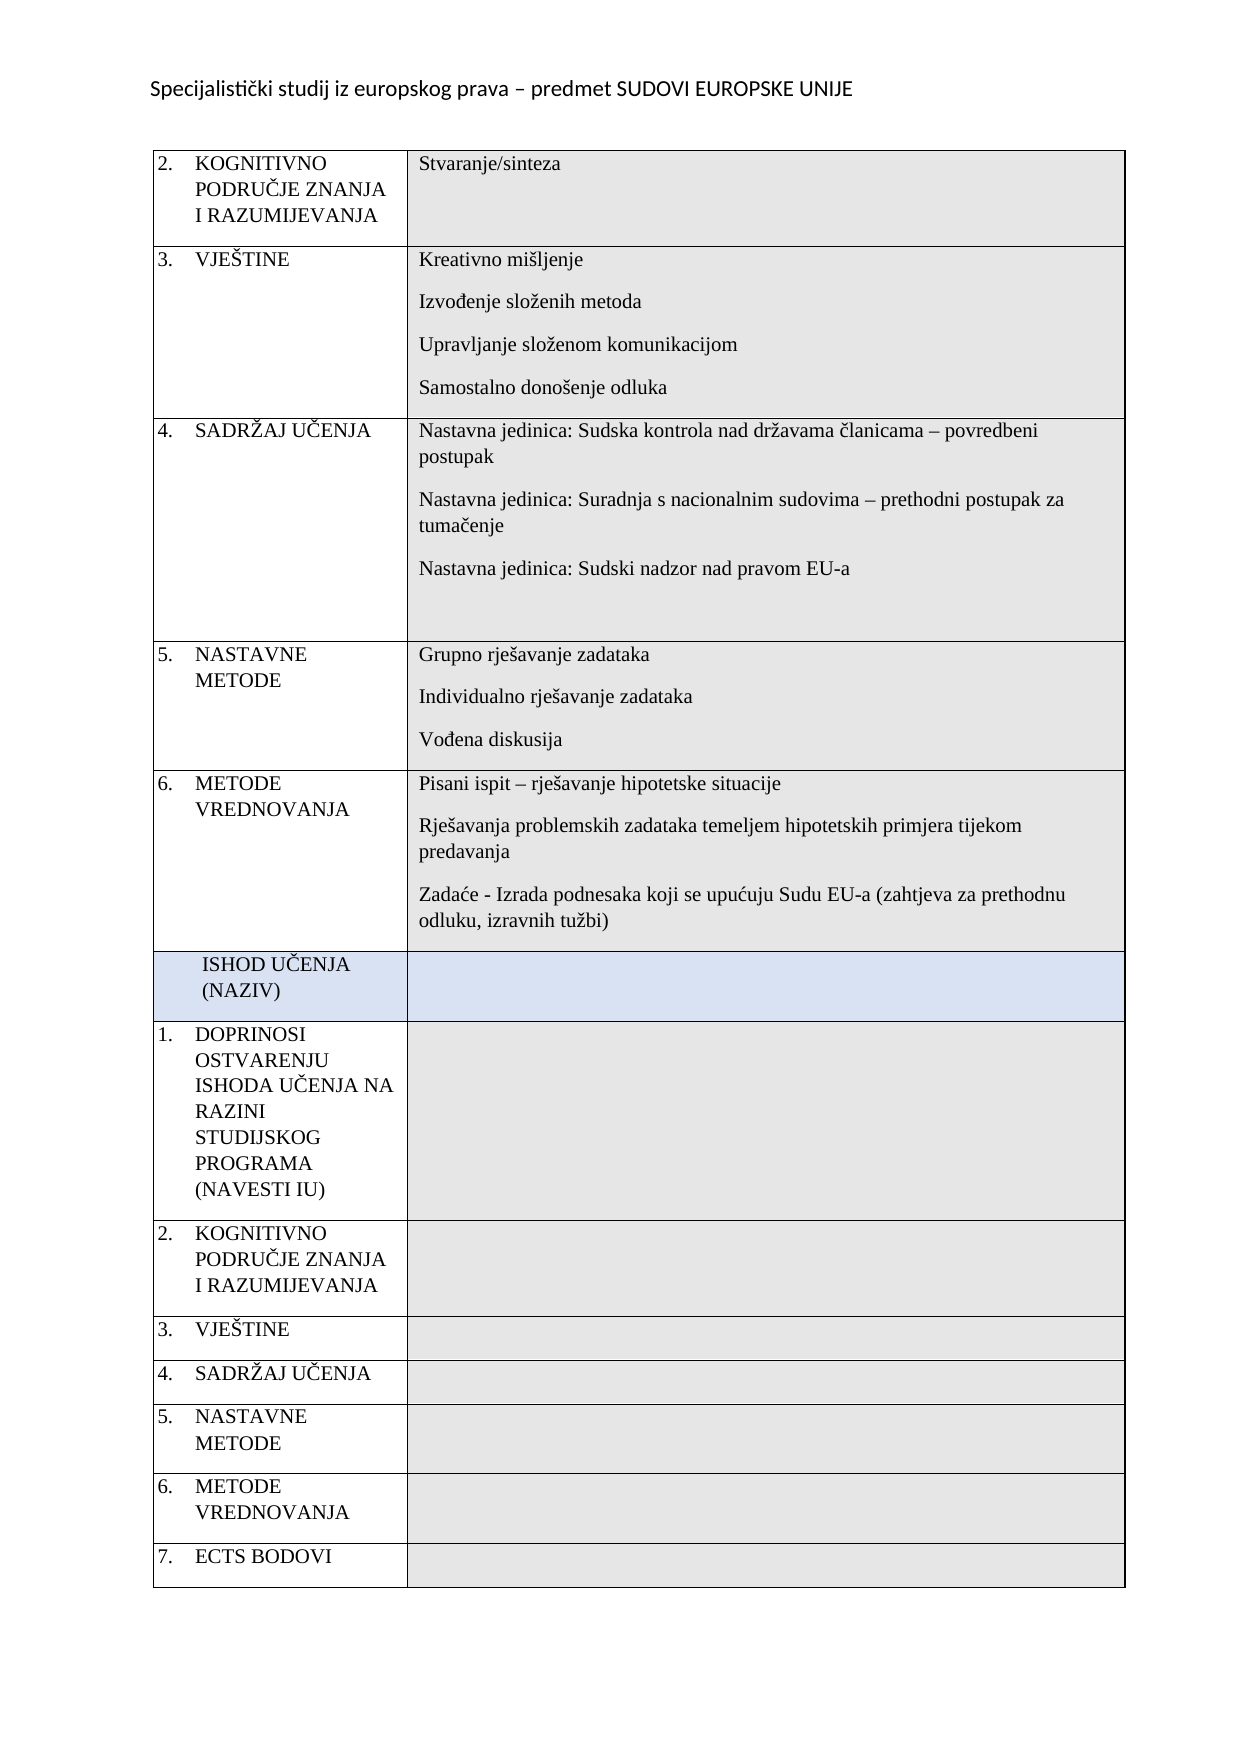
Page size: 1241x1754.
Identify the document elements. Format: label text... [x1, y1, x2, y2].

table_cell Grupno rješavanje zadataka Individualno rješavanje zadataka Vođena diskusija [408, 642, 1124, 770]
table_cell ECTS BODOVI [154, 1544, 407, 1587]
table_cell METODE VREDNOVANJA [154, 771, 407, 951]
table_cell SADRŽAJ UČENJA [154, 1361, 407, 1403]
table_cell Nastavna jedinica: Sudska kontrola nad državama članicama – povredbeni postupak Nastavna jedinica: Suradnja s nacionalnim sudovima – prethodni postupak za tumačenje Nastavna jedinica: Sudski nadzor nad pravom EU-a [408, 419, 1124, 641]
table_cell [408, 1474, 1124, 1543]
table_cell DOPRINOSI OSTVARENJU ISHODA UČENJA NA RAZINI STUDIJSKOG PROGRAMA (NAVESTI IU) [154, 1022, 407, 1220]
table_cell Pisani ispit – rješavanje hipotetske situacije Rješavanja problemskih zadataka temeljem hipotetskih primjera tijekom predavanja Zadaće - Izrada podnesaka koji se upućuju Sudu EU-a (zahtjeva za prethodnu odluku, izravnih tužbi) [408, 771, 1124, 951]
table_cell [408, 1361, 1124, 1403]
table_cell [408, 1022, 1124, 1220]
table_cell Kreativno mišljenje Izvođenje složenih metoda Upravljanje složenom komunikacijom Samostalno donošenje odluka [408, 247, 1124, 417]
table_cell ISHOD UČENJA (NAZIV) [154, 952, 407, 1021]
table_cell [408, 952, 1124, 1021]
table_cell NASTAVNE METODE [154, 642, 407, 770]
table_cell SADRŽAJ UČENJA [154, 419, 407, 641]
table_cell METODE VREDNOVANJA [154, 1474, 407, 1543]
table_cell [154, 1221, 407, 1316]
table_cell VJEŠTINE [154, 1317, 407, 1359]
table_cell [408, 1221, 1124, 1316]
table_cell [408, 1317, 1124, 1359]
table_cell [408, 1405, 1124, 1473]
table_cell VJEŠTINE [154, 247, 407, 417]
table_cell Stvaranje/sinteza [408, 151, 1124, 246]
table_cell NASTAVNE METODE [154, 1405, 407, 1473]
table_cell [408, 1544, 1124, 1587]
table_cell KOGNITIVNO PODRUČJE ZNANJA I RAZUMIJEVANJA [154, 151, 407, 246]
